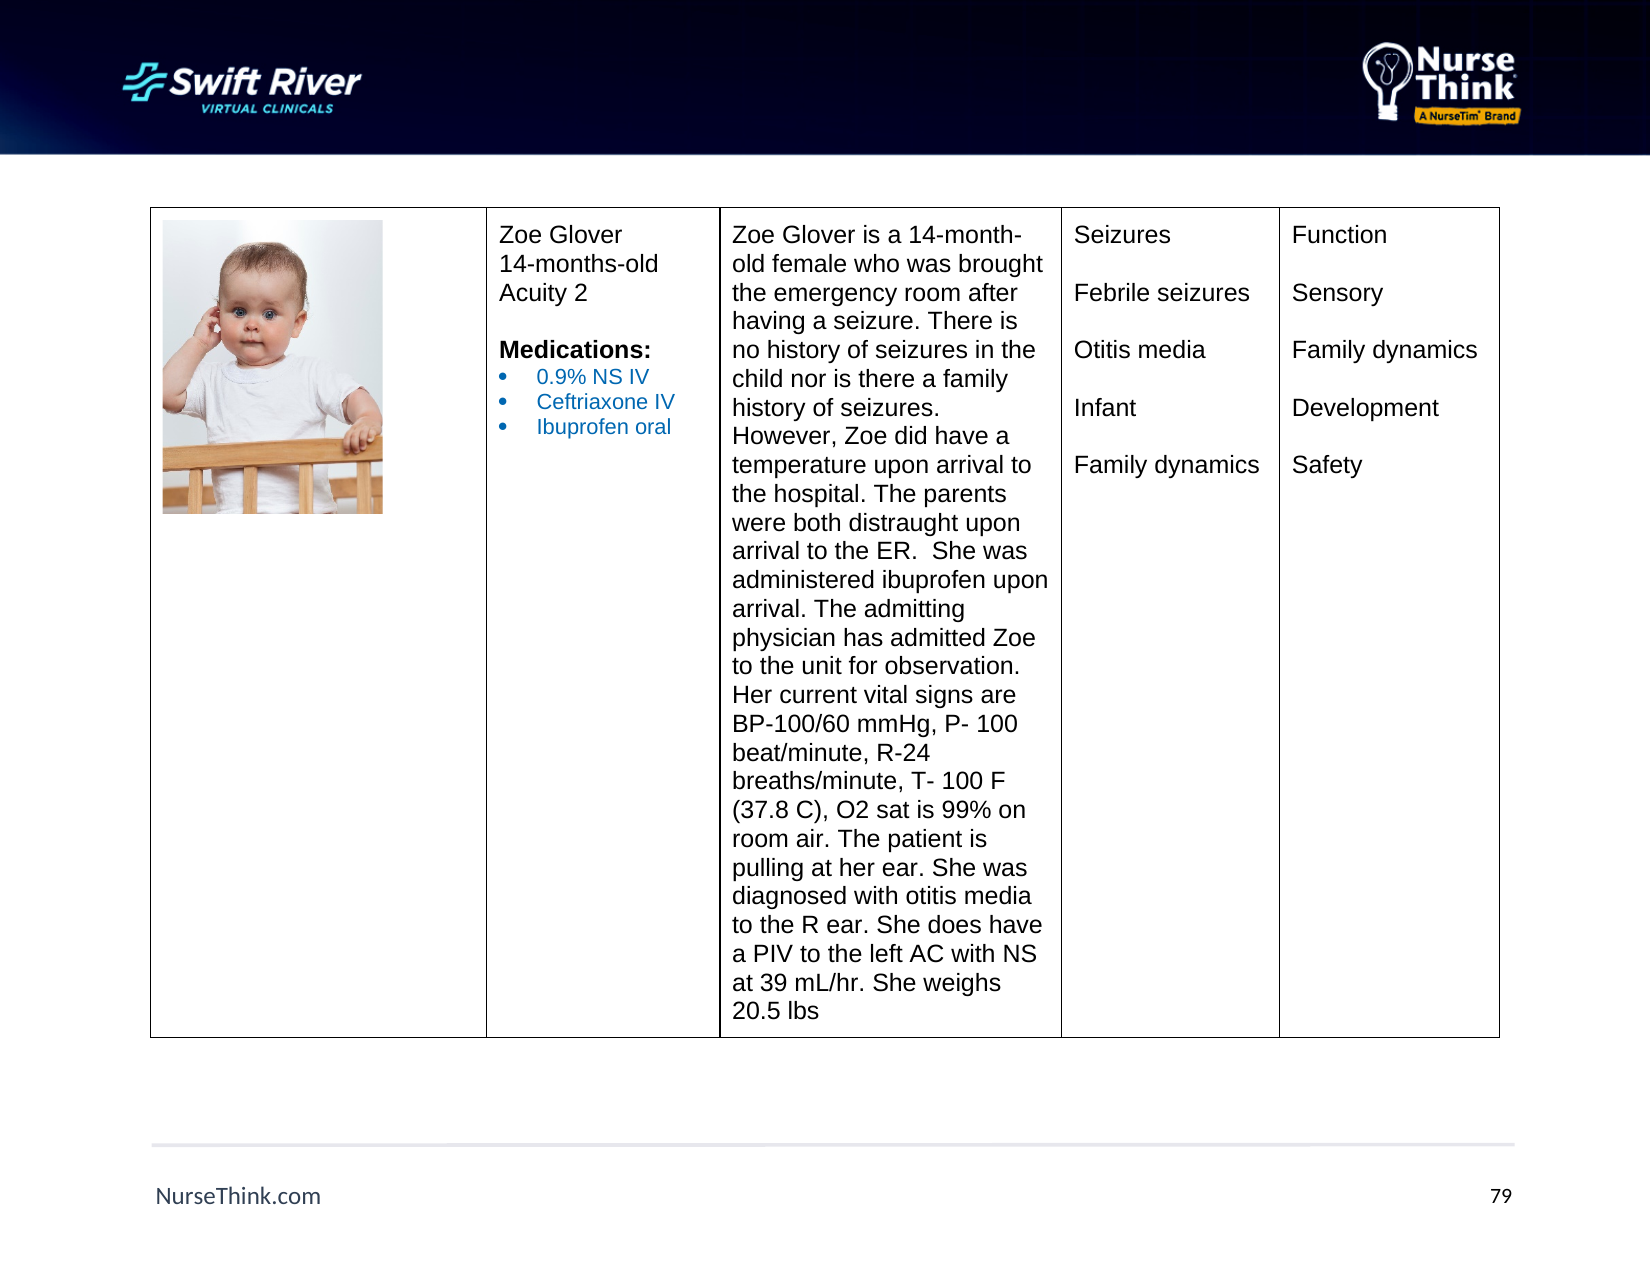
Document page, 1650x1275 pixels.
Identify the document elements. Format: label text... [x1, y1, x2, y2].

table_cell [151, 208, 486, 1037]
table_cell Zoe Glover is a 14-month-old female who was brought the emergency room after having a seizure. There is no history of seizures in the child nor is there a family history of seizures. However, Zoe did have a temperature upon arrival to the hospital. The parents were both distraught upon arrival to the ER. She was administered ibuprofen upon arrival. The admitting physician has admitted Zoe to the unit for observation. Her current vital signs are BP-100/60 mmHg, P- 100 beat/minute, R-24 breaths/minute, T- 100 F (37.8 C), O2 sat is 99% on room air. The patient is pulling at her ear. She was diagnosed with otitis media to the R ear. She does have a PIV to the left AC with NS at 39 mL/hr. She weighs 20.5 lbs [721, 208, 1061, 1037]
table_cell Function Sensory Family dynamics Development Safety [1280, 208, 1499, 1037]
table_cell Zoe Glover 14-months-old Acuity 2 Medications: 0.9% NS IV Ceftriaxone IV Ibuprofen oral [487, 208, 719, 1037]
table_cell Seizures Febrile seizures Otitis media Infant Family dynamics [1062, 208, 1279, 1037]
picture [162, 220, 383, 514]
picture [0, 0, 1650, 156]
